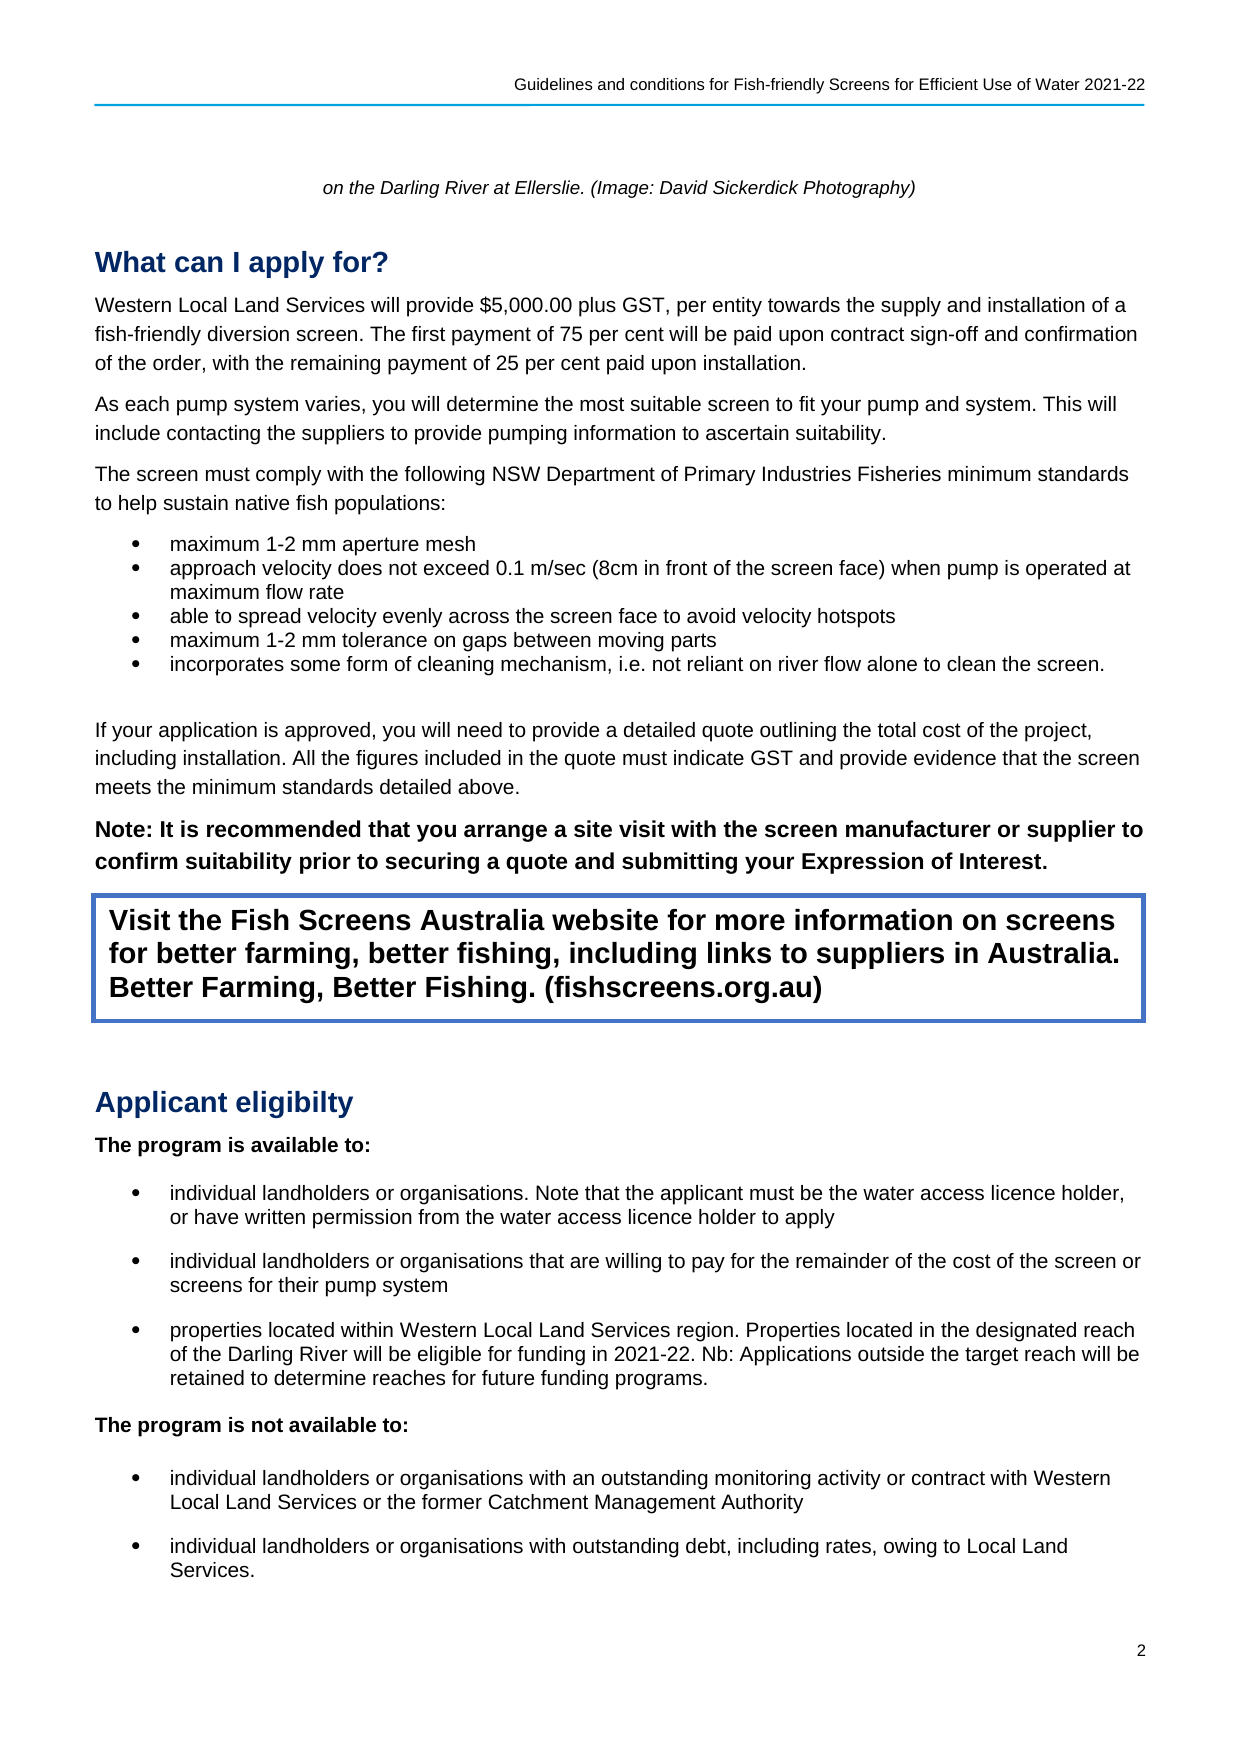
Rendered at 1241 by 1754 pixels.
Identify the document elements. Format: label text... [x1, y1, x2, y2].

list properties located within Western Local Land Services region. Properties located in the designated reach of the Darling River will be eligible for funding in 2021-22. Nb: Applications outside the target reach will be retained to determine reaches for future funding programs. [132, 1317, 1146, 1389]
text on the Darling River at Ellerslie. (Image: David Sickerdick Photography) [94, 177, 1146, 199]
text As each pump system varies, you will determine the most suitable screen to fit your pump and system. This will include contacting the suppliers to provide pumping information to ascertain suitability. [94, 392, 1146, 445]
list individual landholders or organisations that are willing to pay for the remainder of the cost of the screen or screens for their pump system [132, 1249, 1146, 1297]
list maximum 1-2 mm tolerance on gaps between moving parts [132, 628, 1146, 652]
subtitle Applicant eligibilty [94, 1023, 1146, 1118]
subtitle What can I apply for? [94, 245, 1146, 278]
text If your application is approved, you will need to provide a detailed quote outlining the total cost of the project, including installation. All the figures included in the quote must indicate GST and provide evidence that the screen meets the minimum standards detailed above. [94, 717, 1146, 799]
list individual landholders or organisations. Note that the applicant must be the water access licence holder, or have written permission from the water access licence holder to apply [132, 1181, 1146, 1229]
list incorporates some form of cleaning mechanism, i.e. not reliant on river flow alone to clean the screen. [132, 652, 1146, 676]
list approach velocity does not exceed 0.1 m/sec (8cm in front of the screen face) when pump is operated at maximum flow rate [132, 556, 1146, 604]
list able to spread velocity evenly across the screen face to avoid velocity hotspots [132, 604, 1146, 628]
text The screen must comply with the following NSW Department of Primary Industries Fisheries minimum standards to help sustain native fish populations: [94, 462, 1146, 515]
list maximum 1-2 mm aperture mesh [132, 532, 1146, 556]
text The program is not available to: [94, 1413, 1146, 1437]
list individual landholders or organisations with an outstanding monitoring activity or contract with Western Local Land Services or the former Catchment Management Authority [132, 1466, 1146, 1514]
list individual landholders or organisations with outstanding debt, including rates, owing to Local Land Services. [132, 1534, 1146, 1582]
text The program is available to: [94, 1133, 1146, 1157]
text Note: It is recommended that you arrange a site visit with the screen manufacturer or supplier to confirm suitability prior to securing a quote and submitting your Expression of Interest. [94, 816, 1146, 874]
text Western Local Land Services will provide $5,000.00 plus GST, per entity towards the supply and installation of a fish-friendly diversion screen. The first payment of 75 per cent will be paid upon contract sign-off and confirmation of the order, with the remaining payment of 25 per cent paid upon installation. [94, 293, 1146, 375]
